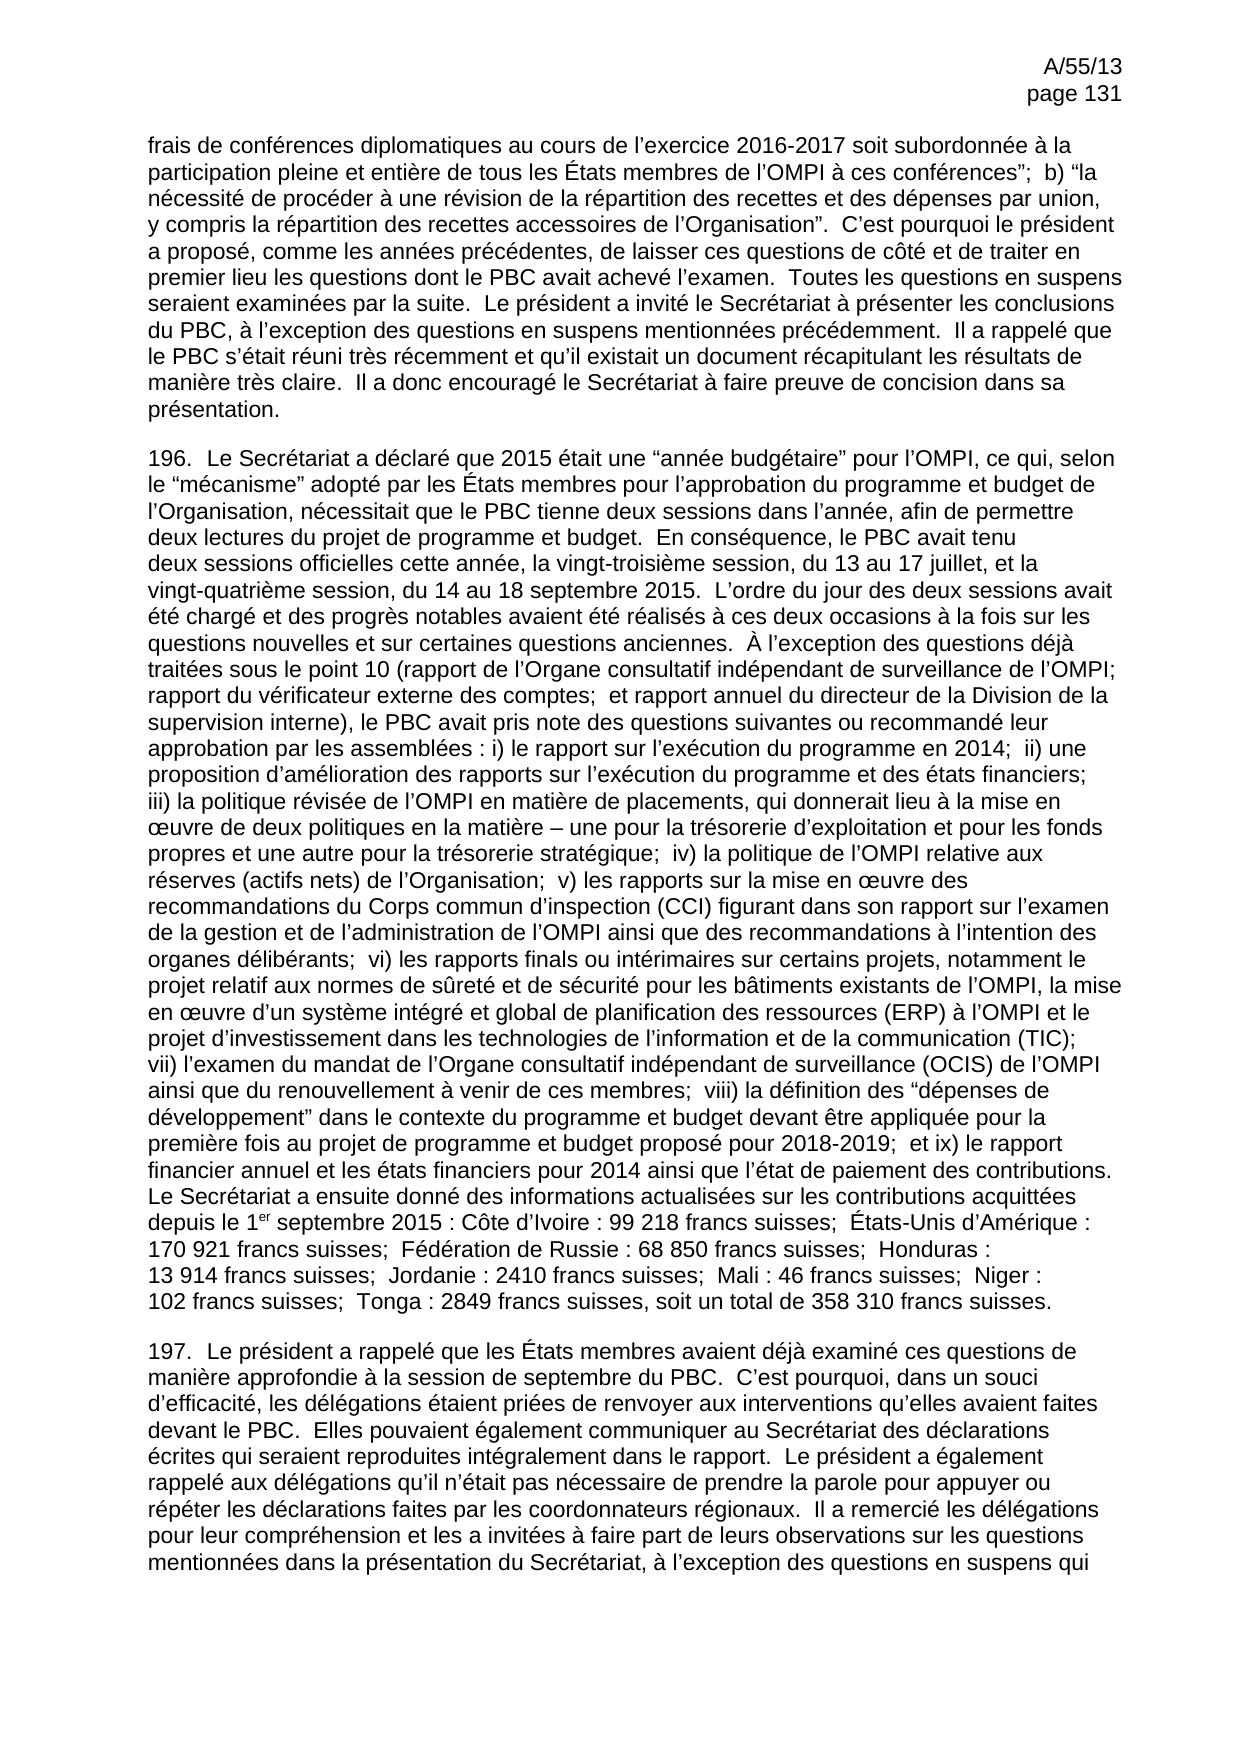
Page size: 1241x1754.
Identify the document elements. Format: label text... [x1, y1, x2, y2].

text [148, 1338, 1122, 1575]
text Le Secrétariat a déclaré que 2015 était une “année budgétaire” pour l’OMPI, ce qui, selon le “mécanisme” adopté par les États membres pour l’approbation du programme et budget de l’Organisation, nécessitait que le PBC tienne deux sessions dans l’année, afin de permettre deux lectures du projet de programme et budget. En conséquence, le PBC avait tenu deux sessions officielles cette année, la vingt-troisième session, du 13 au 17 juillet, et la vingt-quatrième session, du 14 au 18 septembre 2015. L’ordre du jour des deux sessions avait été chargé et des progrès notables avaient été réalisés à ces deux occasions à la fois sur les questions nouvelles et sur certaines questions anciennes. À l’exception des questions déjà traitées sous le point 10 (rapport de l’Organe consultatif indépendant de surveillance de l’OMPI; rapport du vérificateur externe des comptes; et rapport annuel du directeur de la Division de la supervision interne), le PBC avait pris note des questions suivantes ou recommandé leur approbation par les assemblées : i) le rapport sur l’exécution du programme en 2014; ii) une proposition d’amélioration des rapports sur l’exécution du programme et des états financiers; iii) la politique révisée de l’OMPI en matière de placements, qui donnerait lieu à la mise en œuvre de deux politiques en la matière – une pour la trésorerie d’exploitation et pour les fonds propres et une autre pour la trésorerie stratégique; iv) la politique de l’OMPI relative aux réserves (actifs nets) de l’Organisation; v) les rapports sur la mise en œuvre des recommandations du Corps commun d’inspection (CCI) figurant dans son rapport sur l’examen de la gestion et de l’administration de l’OMPI ainsi que des recommandations à l’intention des organes délibérants; vi) les rapports finals ou intérimaires sur certains projets, notamment le projet relatif aux normes de sûreté et de sécurité pour les bâtiments existants de l’OMPI, la mise en œuvre d’un système intégré et global de planification des ressources (ERP) à l’OMPI et le projet d’investissement dans les technologies de l’information et de la communication (TIC); vii) l’examen du mandat de l’Organe consultatif indépendant de surveillance (OCIS) de l’OMPI ainsi que du renouvellement à venir de ces membres; viii) la définition des “dépenses de développement” dans le contexte du programme et budget devant être appliquée pour la première fois au projet de programme et budget proposé pour 2018-2019; et ix) le rapport financier annuel et les états financiers pour 2014 ainsi que l’état de paiement des contributions. Le Secrétariat a ensuite donné des informations actualisées sur les contributions acquittées depuis le 1er septembre 2015 : Côte d’Ivoire : 99 218 francs suisses; États-Unis d’Amérique : 170 921 francs suisses; Fédération de Russie : 68 850 francs suisses; Honduras : 13 914 francs suisses; Jordanie : 2410 francs suisses; Mali : 46 francs suisses; Niger : 102 francs suisses; Tonga : 2849 francs suisses, soit un total de 358 310 francs suisses. [148, 445, 1122, 1315]
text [148, 132, 1122, 422]
